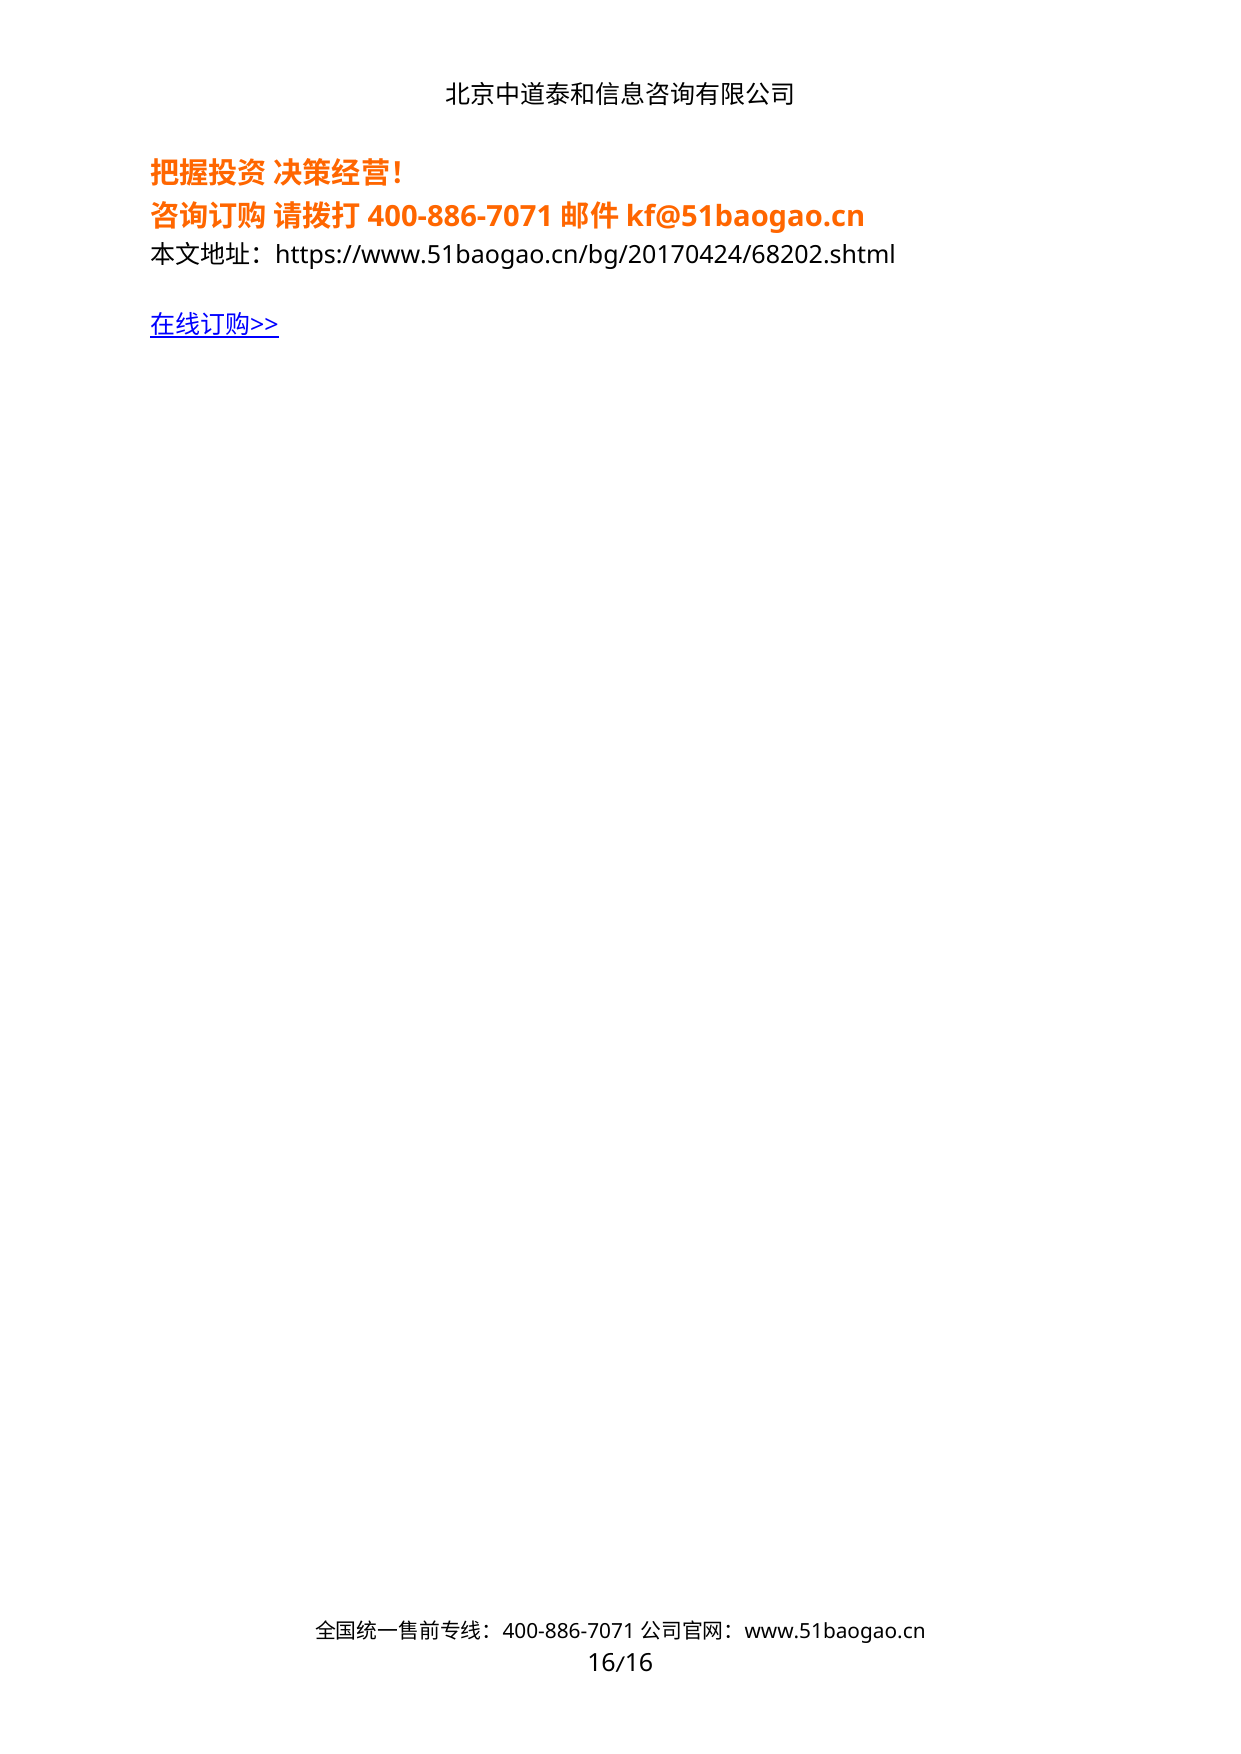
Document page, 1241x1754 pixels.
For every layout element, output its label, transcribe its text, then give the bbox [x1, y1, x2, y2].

text 在线订购>> [150, 271, 1090, 341]
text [150, 150, 1090, 271]
